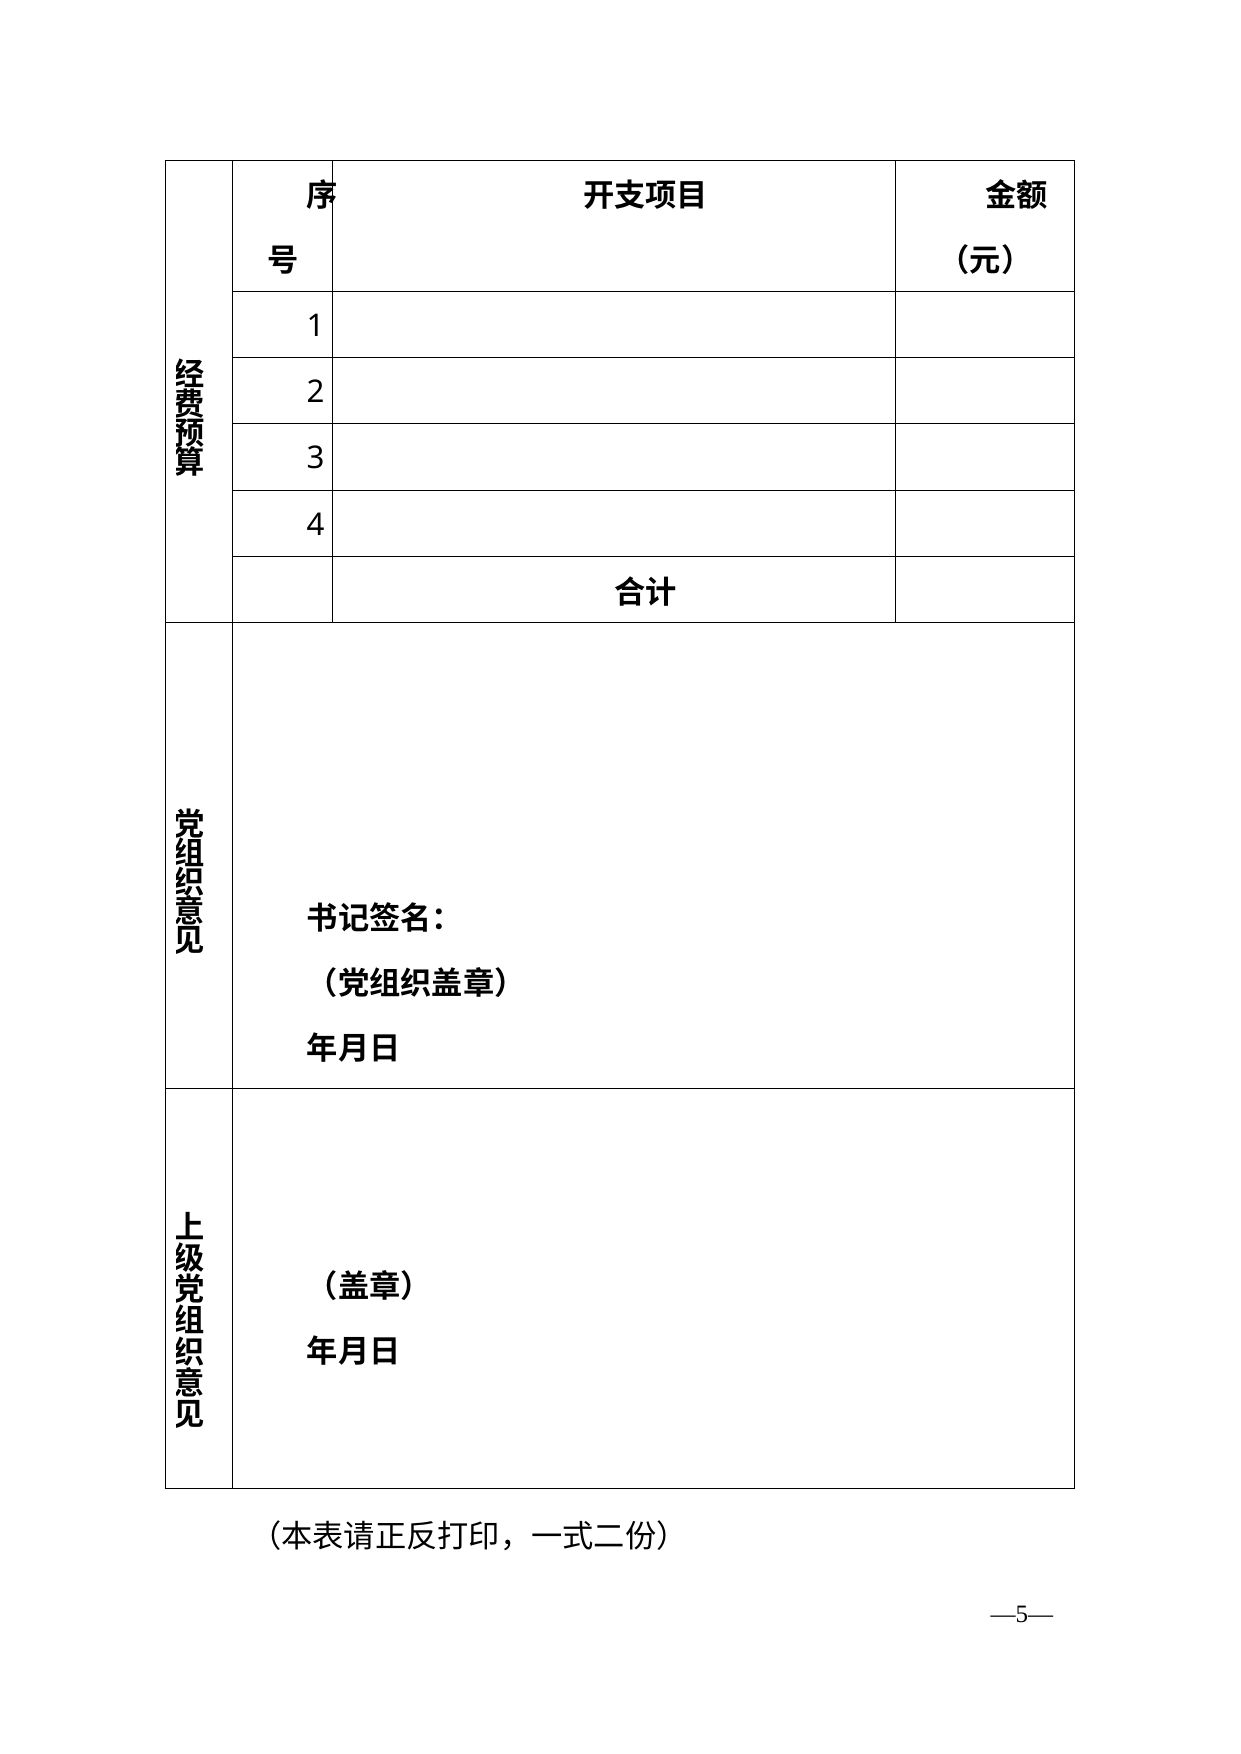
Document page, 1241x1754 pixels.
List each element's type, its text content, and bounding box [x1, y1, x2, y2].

table_cell [333, 358, 895, 423]
table_cell 金额（元） [896, 161, 1074, 291]
table_cell 书记签名： （党组织盖章） 年月日 [233, 623, 1074, 1088]
table_cell 合计 [333, 557, 895, 622]
table_cell [896, 358, 1074, 423]
table_cell 4 [233, 491, 332, 556]
table_cell [896, 424, 1074, 490]
table_cell 2 [233, 358, 332, 423]
table_cell 开支项目 [333, 161, 895, 291]
table_cell 3 [233, 424, 332, 490]
text （本表请正反打印，一式二份） [187, 1501, 1053, 1566]
table_cell [333, 491, 895, 556]
table_cell [896, 557, 1074, 622]
table_cell [333, 424, 895, 490]
table_cell 上级党组织意见 [166, 1089, 232, 1488]
table_cell 党组织意见 [166, 623, 232, 1088]
table_cell [896, 292, 1074, 357]
table_cell （盖章） 年月日 [233, 1089, 1074, 1488]
table_cell [333, 292, 895, 357]
table_cell 序号 [233, 161, 332, 291]
table_cell [896, 491, 1074, 556]
table_cell 1 [233, 292, 332, 357]
table_cell 经费预算 [166, 161, 232, 622]
table_cell [233, 557, 332, 622]
